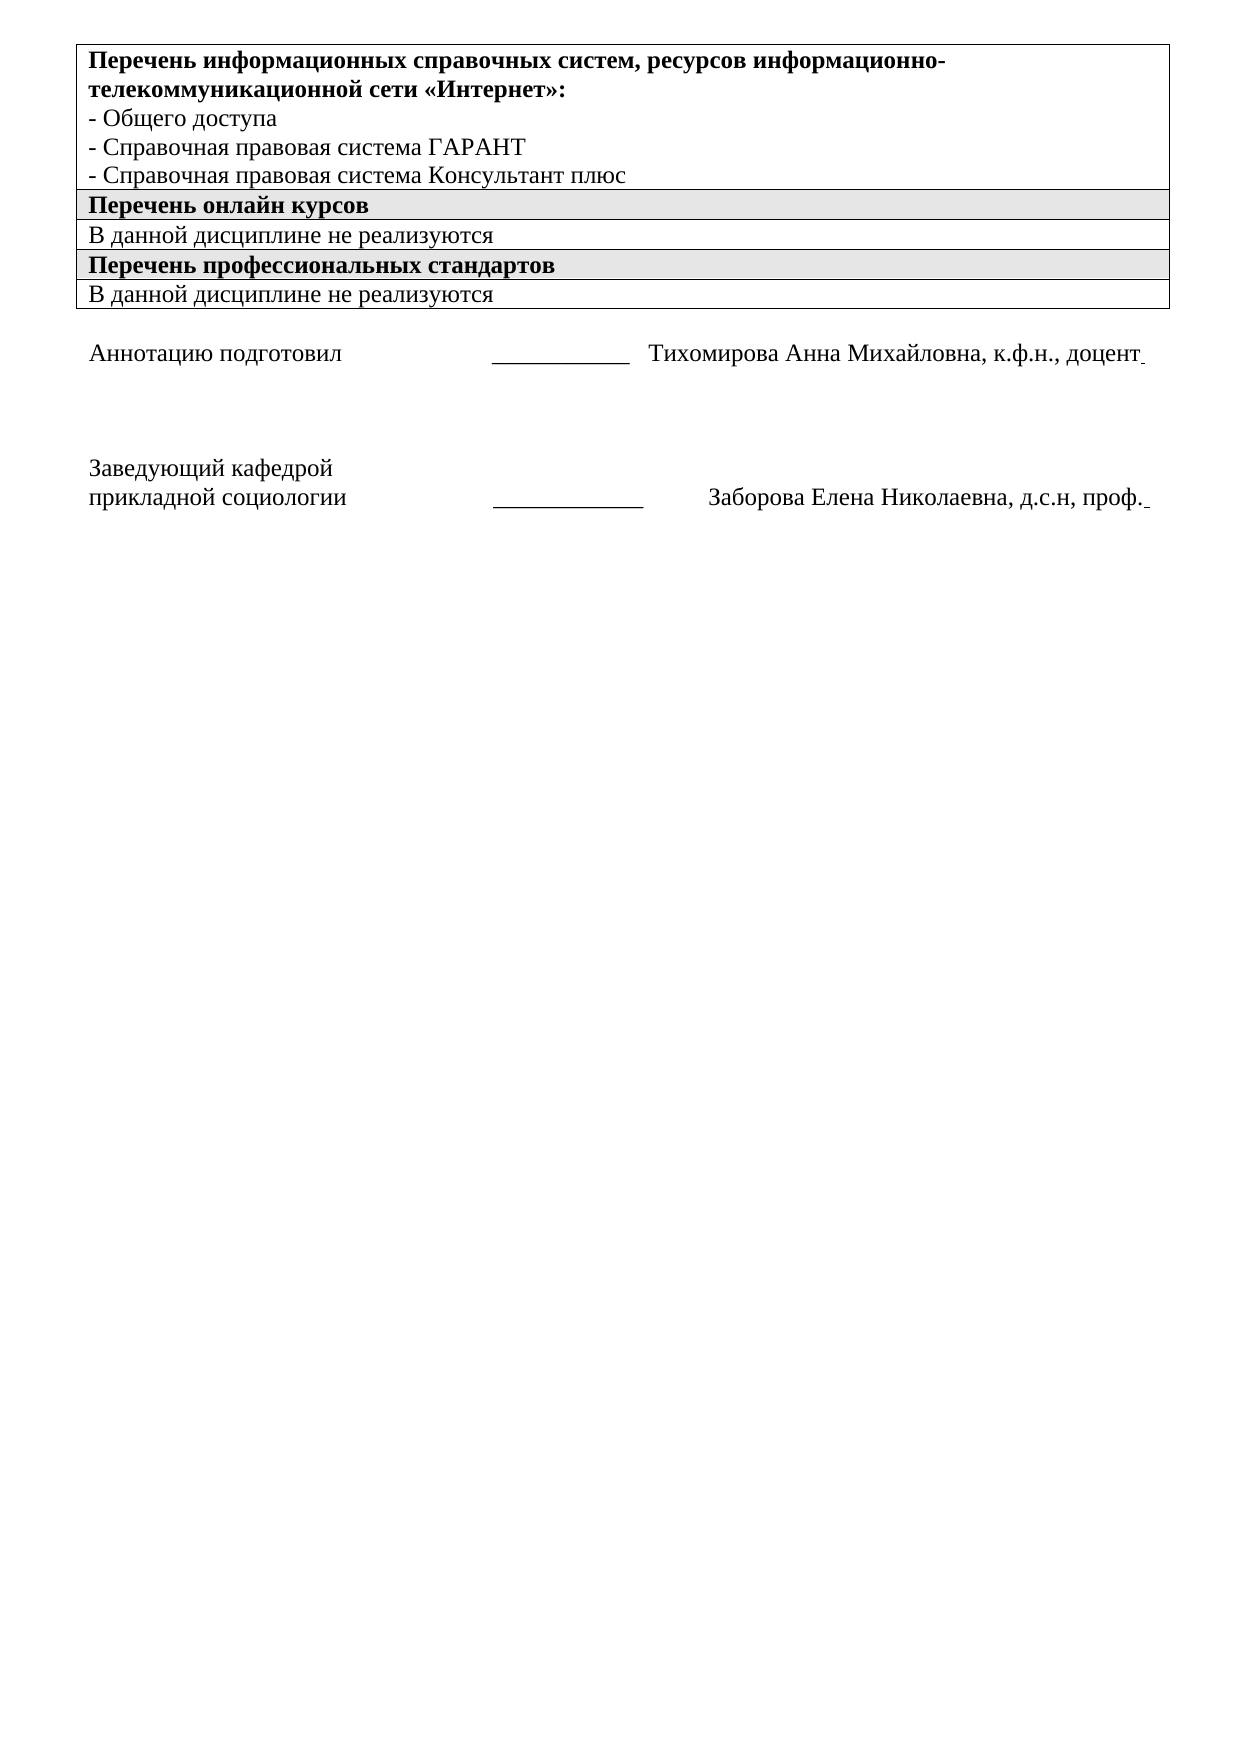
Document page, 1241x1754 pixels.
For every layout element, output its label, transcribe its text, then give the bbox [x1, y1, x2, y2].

text Аннотацию подготовил ___________ Тихомирова Анна Михайловна, к.ф.н., доцент [88, 338, 1181, 367]
table_cell Перечень онлайн курсов [77, 190, 1169, 219]
table_cell В данной дисциплине не реализуются [77, 220, 1169, 249]
table_cell В данной дисциплине не реализуются [77, 280, 1169, 308]
text Заведующий кафедрой [88, 453, 1181, 482]
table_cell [77, 45, 1169, 189]
text прикладной социологии ____________ Заборова Елена Николаевна, д.с.н, проф. [88, 482, 1181, 511]
table_cell Перечень профессиональных стандартов [77, 250, 1169, 278]
